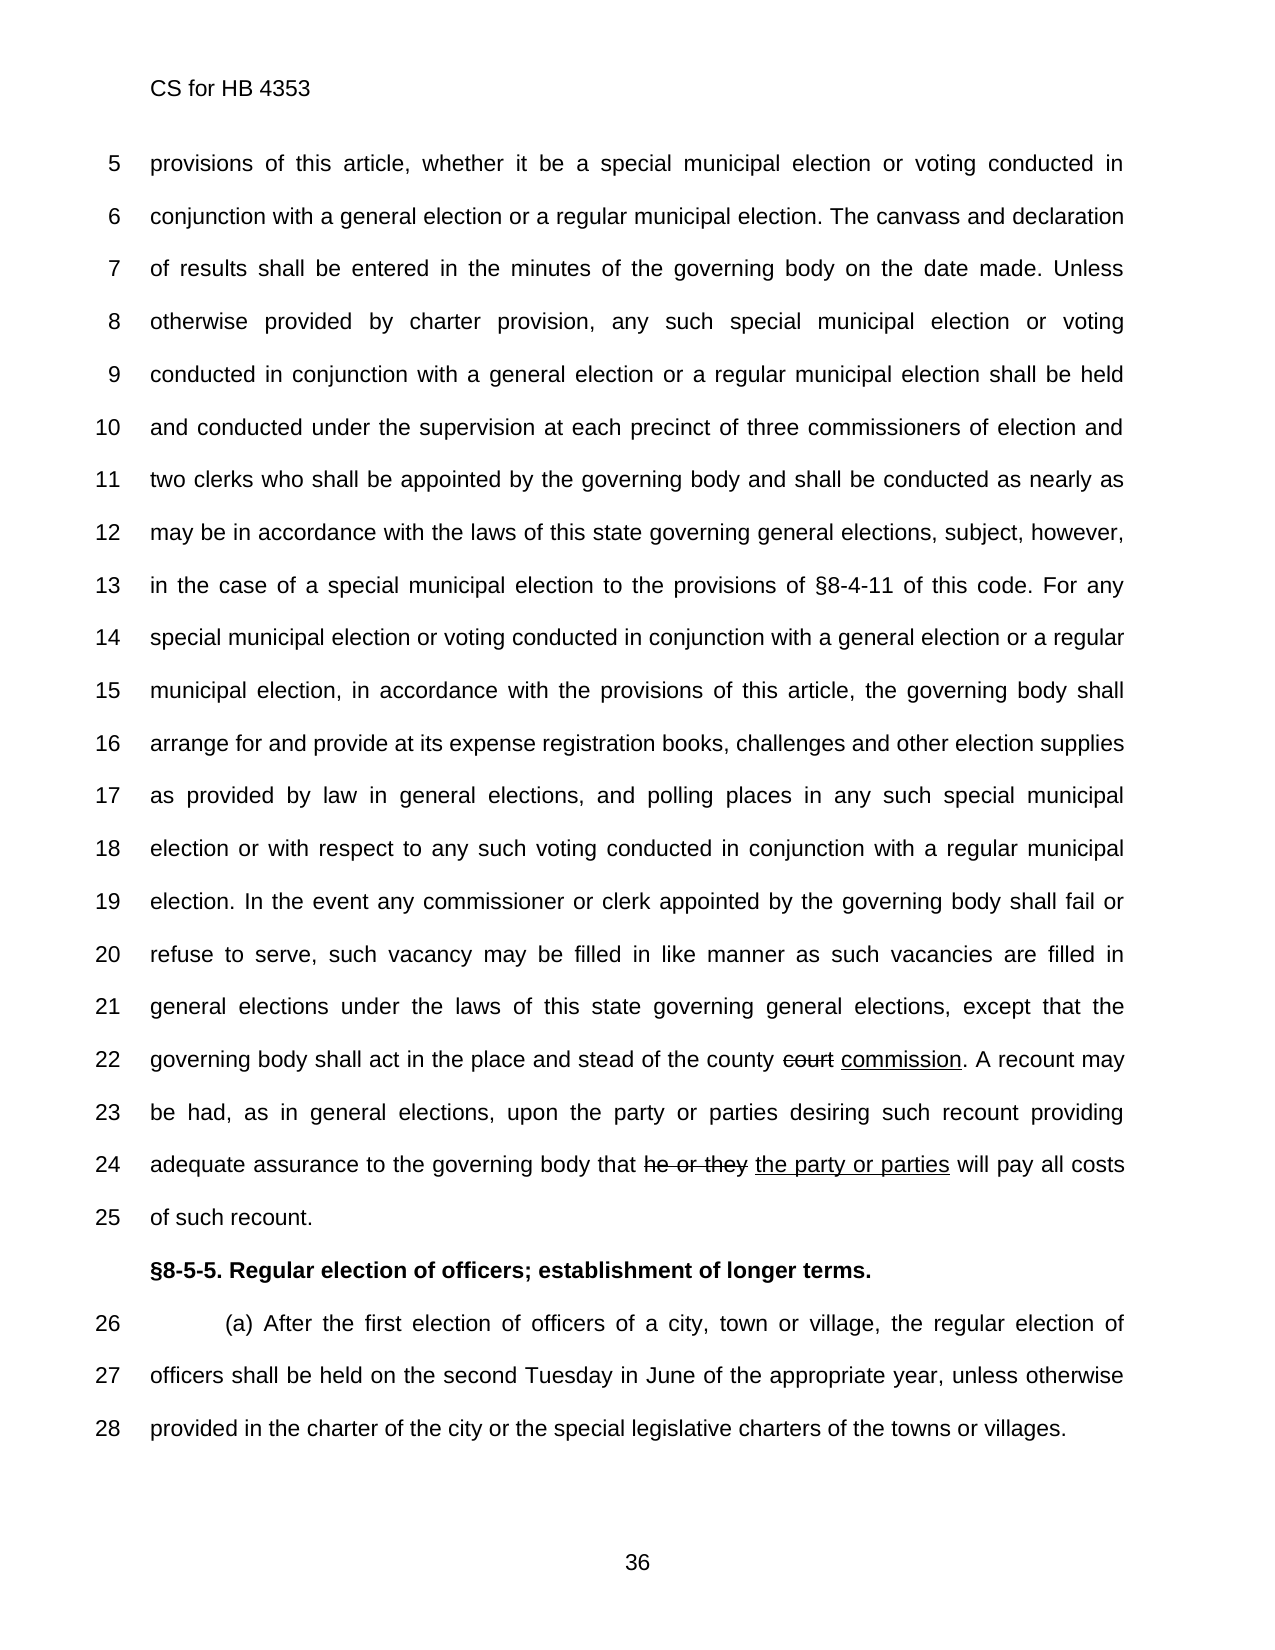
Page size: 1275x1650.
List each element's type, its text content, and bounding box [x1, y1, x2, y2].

text (a) After the first election of officers of a city, town or village, the regular election of officers shall be held on the second Tuesday in June of the appropriate year, unless otherwise provided in the charter of the city or the special legislative charters of the towns or villages. [150, 1309, 1125, 1441]
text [150, 150, 1125, 1231]
subtitle §8-5-5. Regular election of officers; establishment of longer terms. [150, 1257, 1125, 1283]
